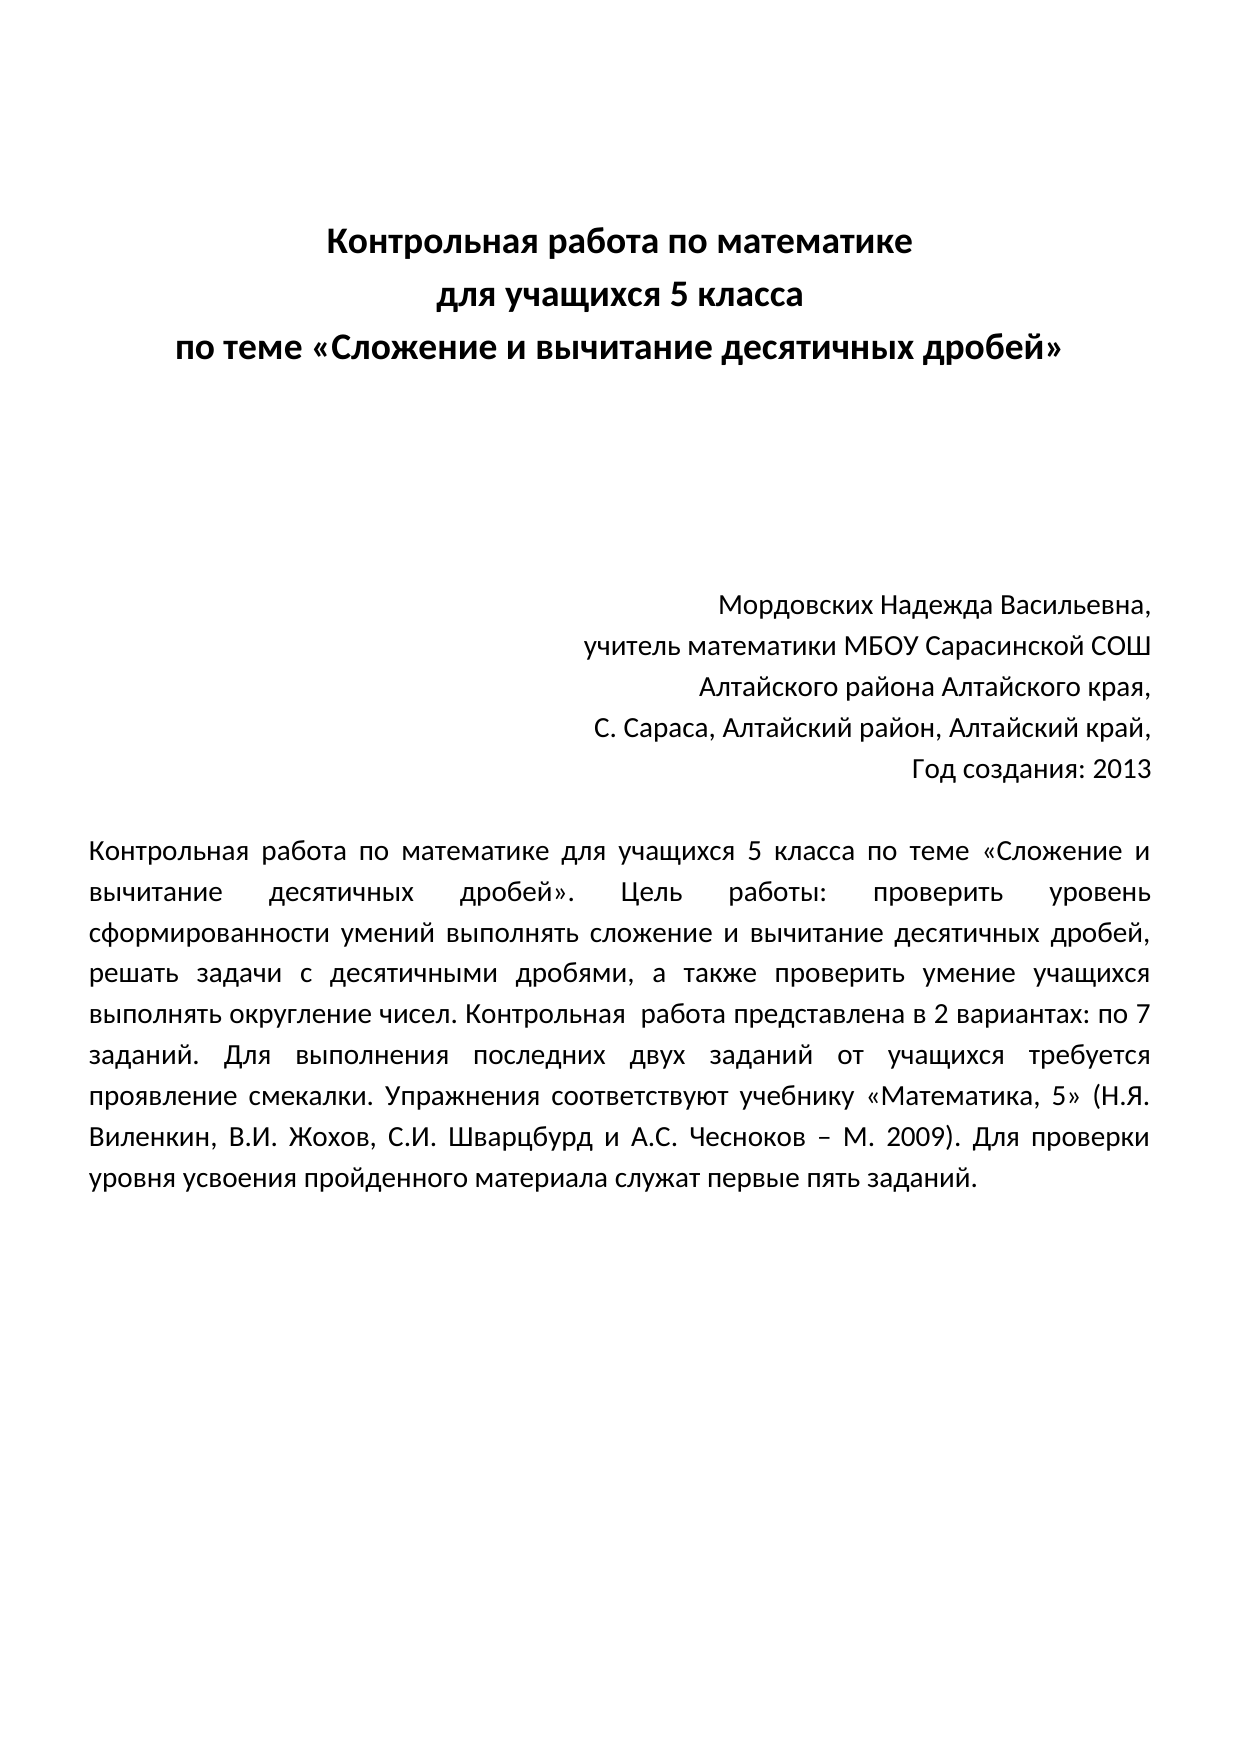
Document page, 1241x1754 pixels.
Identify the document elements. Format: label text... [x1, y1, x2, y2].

text Год создания: 2013 [89, 750, 1152, 786]
text Алтайского района Алтайского края, [89, 668, 1152, 704]
text учитель математики МБОУ Сарасинской СОШ [89, 627, 1152, 663]
text по теме «Сложение и вычитание десятичных дробей» [89, 323, 1152, 368]
text Контрольная работа по математике [89, 217, 1152, 263]
text Мордовских Надежда Васильевна, [89, 586, 1152, 622]
text для учащихся 5 класса [89, 270, 1152, 316]
text С. Сараса, Алтайский район, Алтайский край, [89, 709, 1152, 744]
text Контрольная работа по математике для учащихся 5 класса по теме «Сложение и вычитание десятичных дробей». Цель работы: проверить уровень сформированности умений выполнять сложение и вычитание десятичных дробей, решать задачи с десятичными дробями, а также проверить умение учащихся выполнять округление чисел. Контрольная работа представлена в 2 вариантах: по 7 заданий. Для выполнения последних двух заданий от учащихся требуется проявление смекалки. Упражнения соответствуют учебнику «Математика, 5» (Н.Я. Виленкин, В.И. Жохов, С.И. Шварцбурд и А.С. Чесноков – М. 2009). Для проверки уровня усвоения пройденного материала служат первые пять заданий. [89, 832, 1152, 1195]
